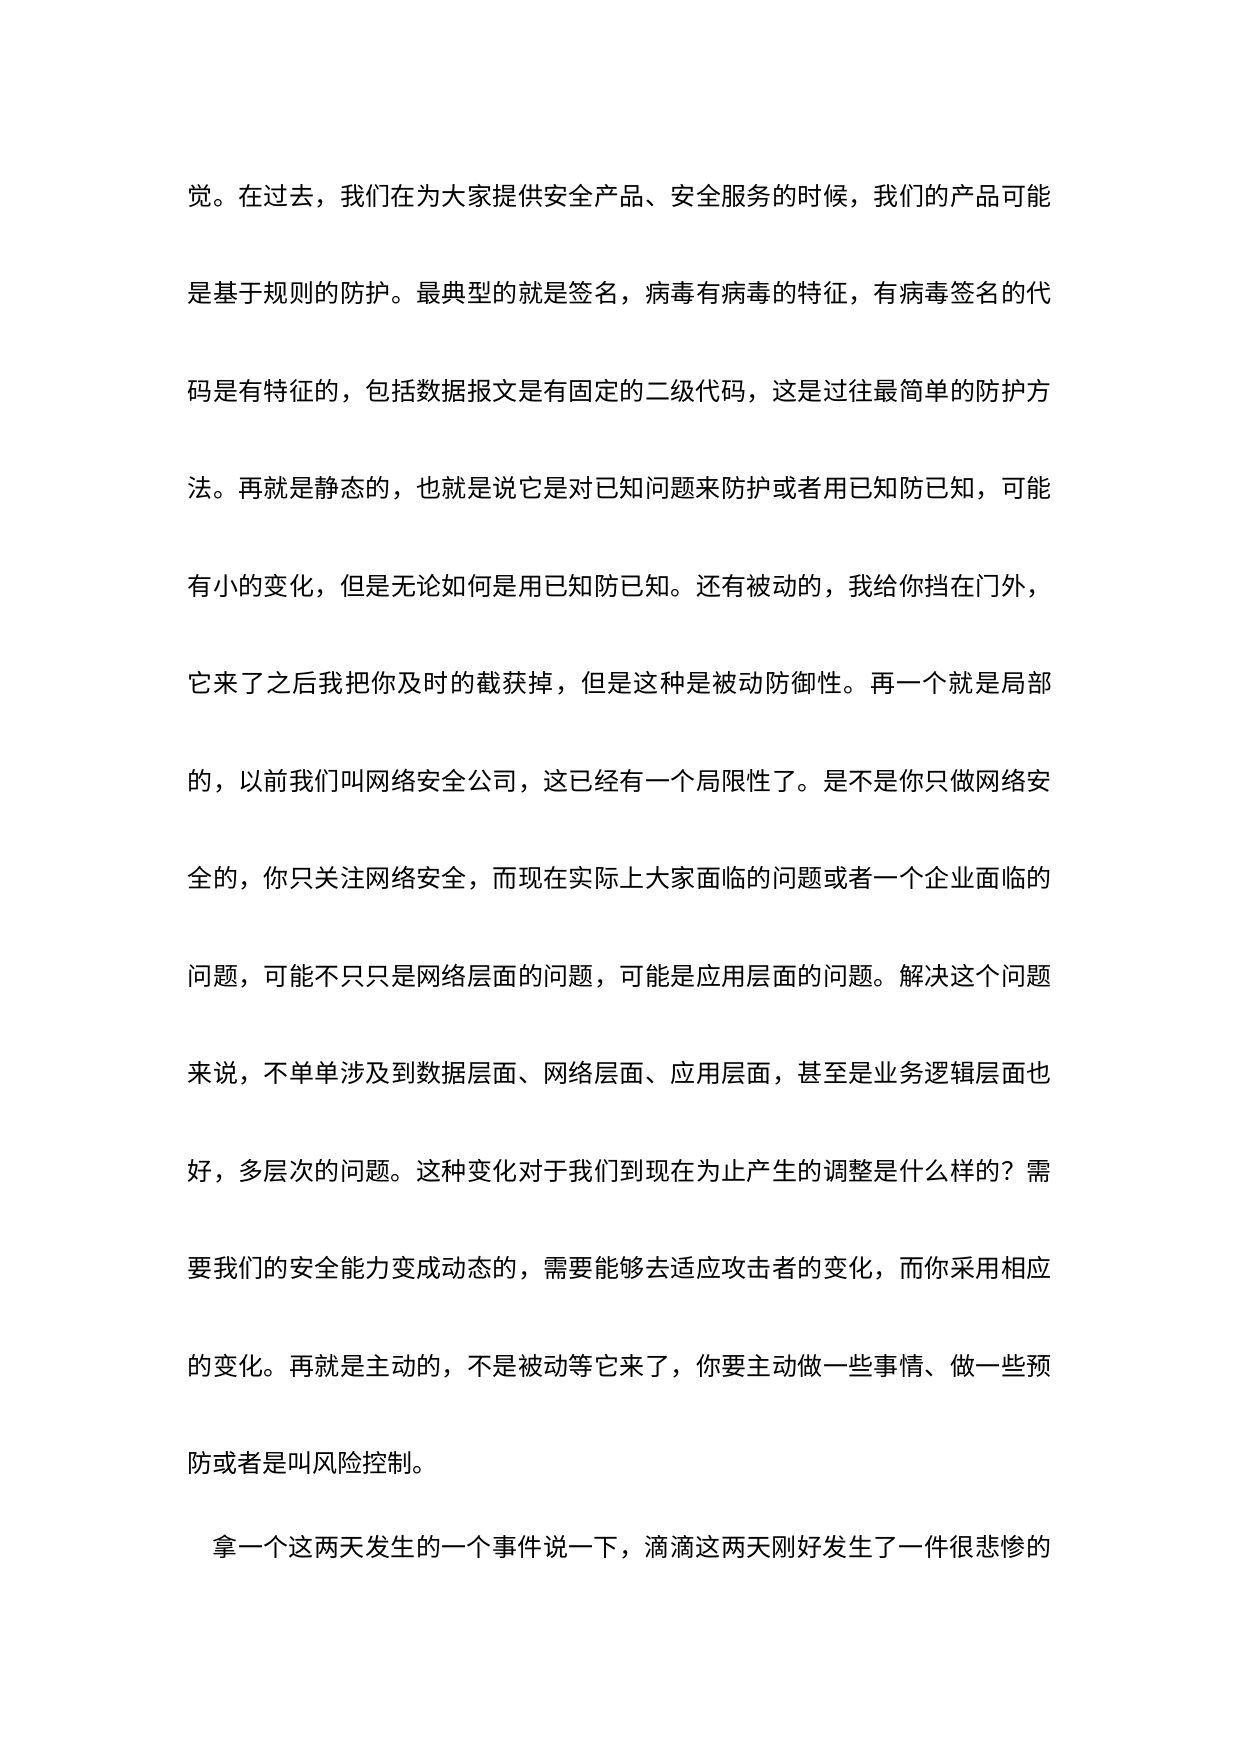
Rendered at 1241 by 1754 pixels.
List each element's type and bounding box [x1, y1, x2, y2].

text [187, 162, 1053, 1494]
text [187, 1513, 1053, 1578]
